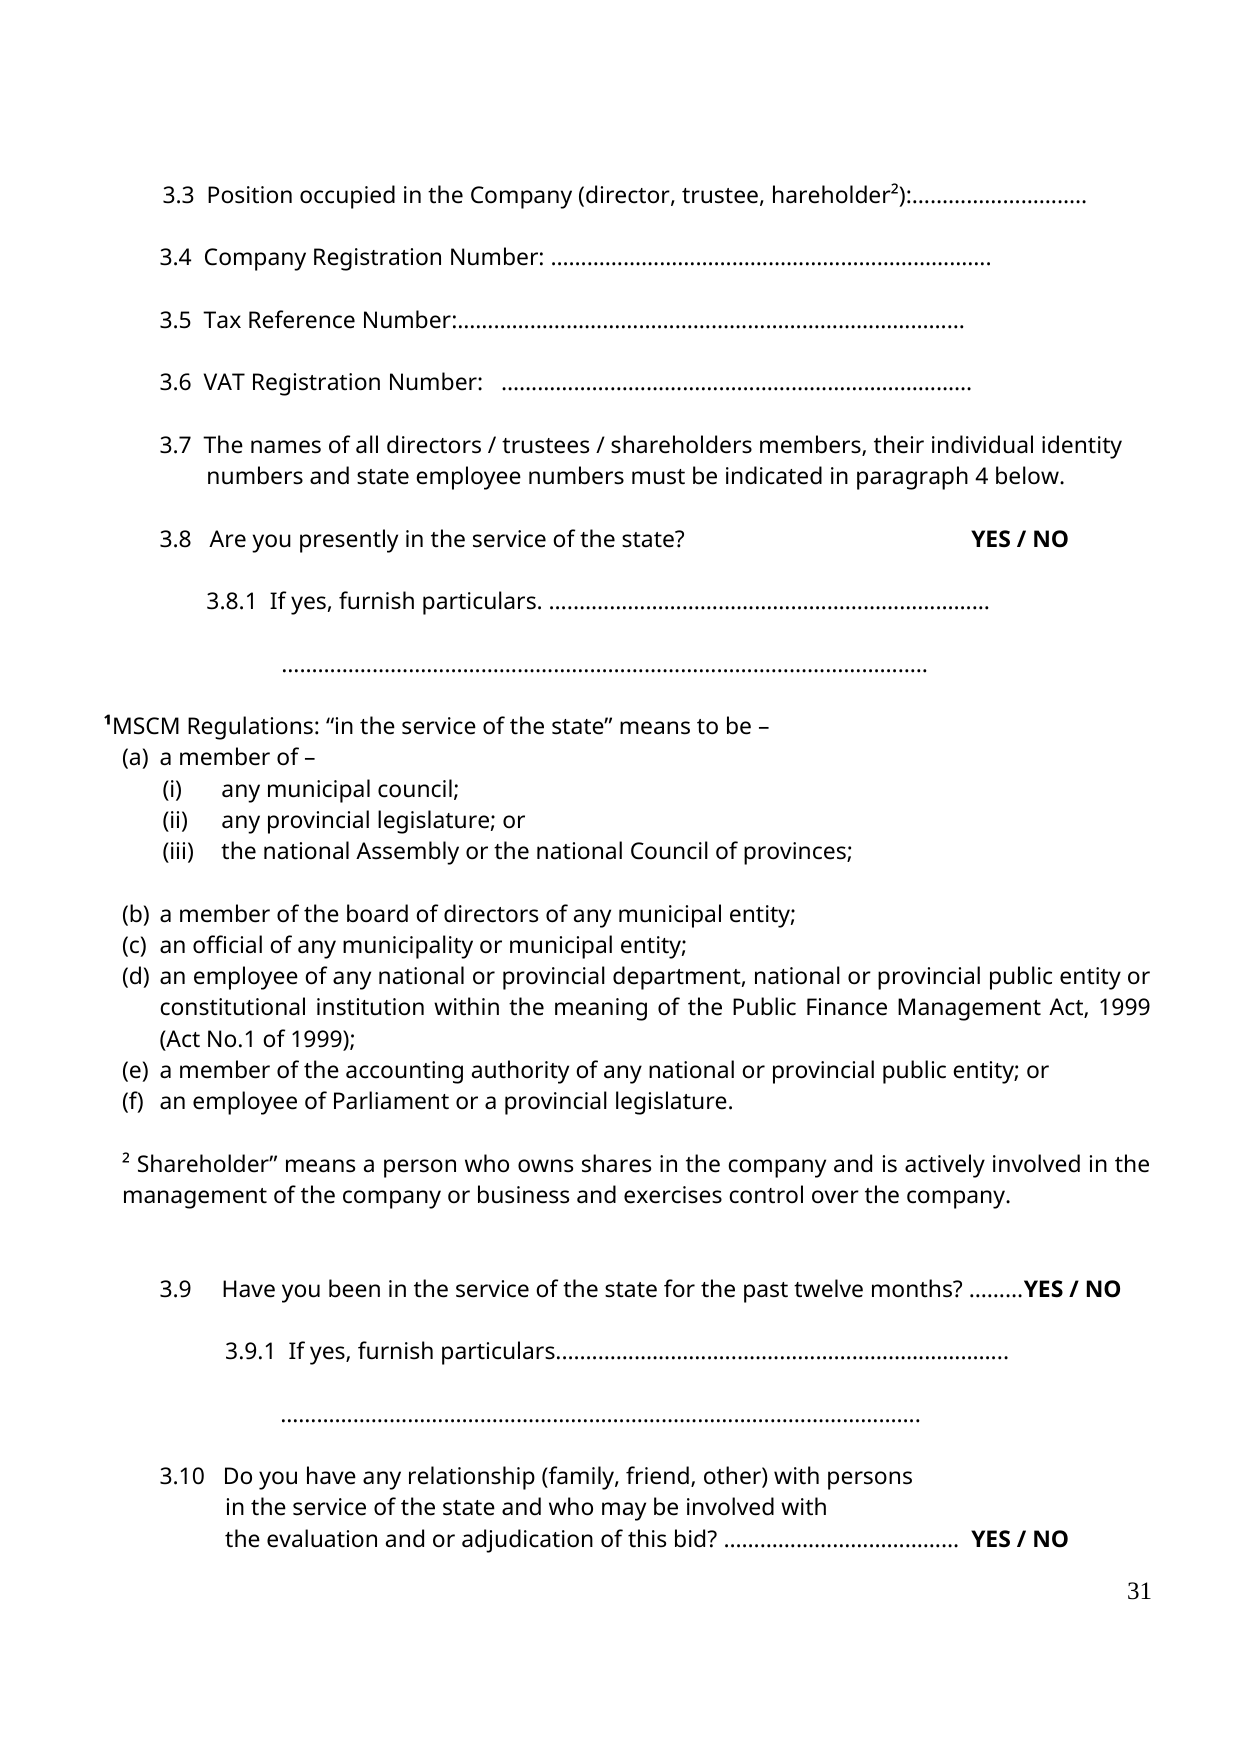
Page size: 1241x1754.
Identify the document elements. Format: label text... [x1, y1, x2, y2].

text …………………………………………………………………………………………….. [272, 647, 1152, 679]
text 3.7 The names of all directors / trustees / shareholders members, their individual identity [159, 429, 1152, 460]
text ……………………………………………………………………………………………. [103, 1397, 1152, 1429]
text ² Shareholder” means a person who owns shares in the company and is actively involved in the management of the company or business and exercises control over the company. [122, 1147, 1152, 1210]
text 3.5 Tax Reference Number:………………………………………………………………………… [159, 304, 1152, 335]
text numbers and state employee numbers must be indicated in paragraph 4 below. [206, 460, 1152, 491]
text 3.4 Company Registration Number: ………………………………………………………………. [159, 241, 1152, 272]
list the national Assembly or the national Council of provinces; [162, 835, 1152, 866]
text 3.8 Are you presently in the service of the state? YES / NO [103, 522, 1152, 554]
text ¹MSCM Regulations: “in the service of the state” means to be – [103, 710, 1152, 741]
list an employee of Parliament or a provincial legislature. [122, 1085, 1152, 1116]
list an employee of any national or provincial department, national or provincial public entity or constitutional institution within the meaning of the Public Finance Management Act, 1999 (Act No.1 of 1999); [122, 960, 1152, 1054]
text the evaluation and or adjudication of this bid? ………………………………… YES / NO [159, 1522, 1152, 1554]
text 3.8.1 If yes, furnish particulars. ….…………………………………………………………… [206, 585, 1152, 616]
list any municipal council; [162, 772, 1152, 804]
text 3.6 VAT Registration Number: …………………………………………………………………… [103, 366, 1152, 397]
list a member of the accounting authority of any national or provincial public entity; or [122, 1054, 1152, 1085]
list a member of – [122, 741, 1152, 772]
text 3.9 Have you been in the service of the state for the past twelve months? ………YES / NO [159, 1272, 1152, 1304]
text 3.9.1 If yes, furnish particulars.………………………...…………………………………….. [103, 1335, 1152, 1366]
text 3.3 Position occupied in the Company (director, trustee, hareholder²):……………………….. [103, 179, 1152, 210]
list an official of any municipality or municipal entity; [122, 929, 1152, 960]
list a member of the board of directors of any municipal entity; [122, 897, 1152, 929]
text 3.10 Do you have any relationship (family, friend, other) with persons [159, 1460, 1152, 1491]
list any provincial legislature; or [162, 804, 1152, 835]
text in the service of the state and who may be involved with [159, 1491, 1152, 1522]
